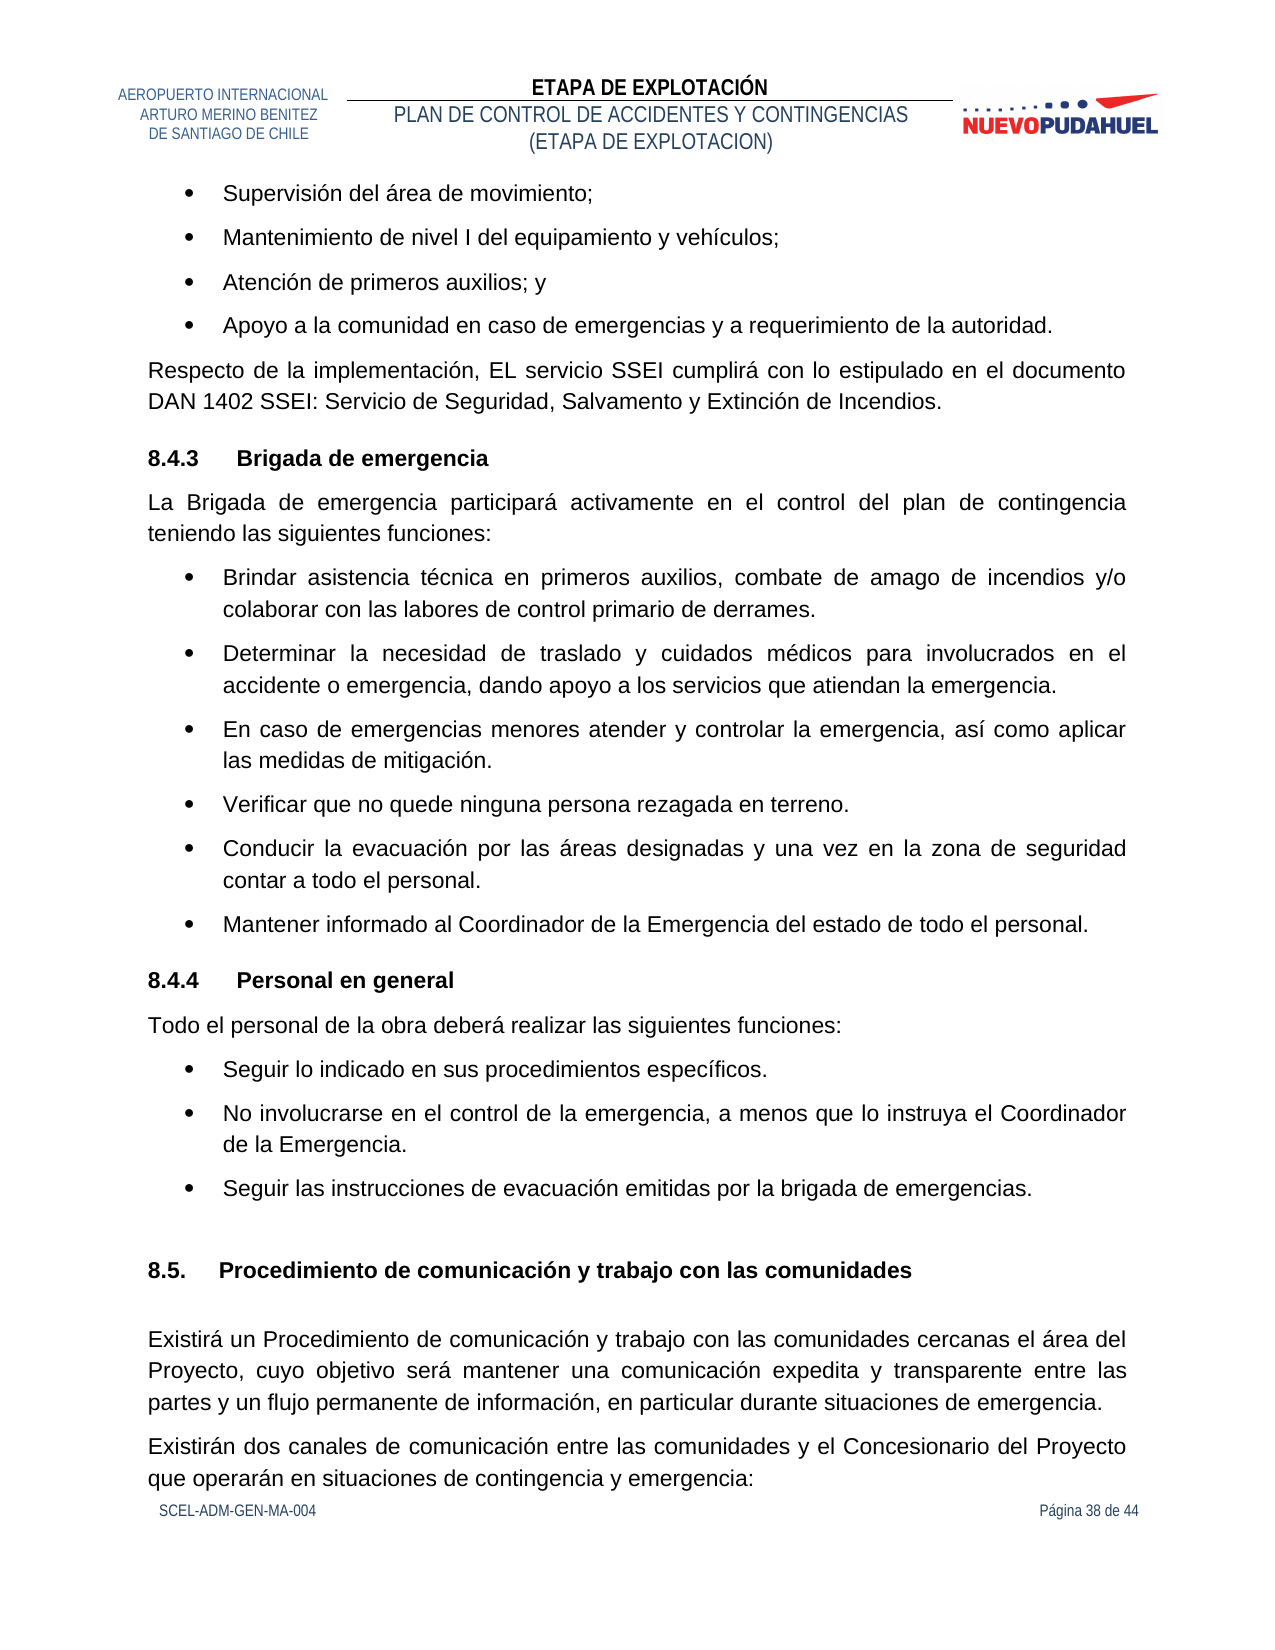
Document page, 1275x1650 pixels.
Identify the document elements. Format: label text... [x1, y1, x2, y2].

list Apoyo a la comunidad en caso de emergencias y a requerimiento de la autoridad. [185, 312, 1127, 339]
list Determinar la necesidad de traslado y cuidados médicos para involucrados en el accidente o emergencia, dando apoyo a los servicios que atiendan la emergencia. [185, 640, 1127, 698]
list Conducir la evacuación por las áreas designadas y una vez en la zona de seguridad contar a todo el personal. [185, 835, 1127, 893]
picture [959, 86, 1165, 141]
text Existirá un Procedimiento de comunicación y trabajo con las comunidades cercanas el área del Proyecto, cuyo objetivo será mantener una comunicación expedita y transparente entre las partes y un flujo permanente de información, en particular durante situaciones de emergencia. [148, 1326, 1127, 1415]
list Brindar asistencia técnica en primeros auxilios, combate de amago de incendios y/o colaborar con las labores de control primario de derrames. [185, 564, 1127, 622]
subtitle Personal en general [148, 967, 1127, 994]
text La Brigada de emergencia participará activamente en el control del plan de contingencia teniendo las siguientes funciones: [148, 489, 1127, 547]
text Existirán dos canales de comunicación entre las comunidades y el Concesionario del Proyecto que operarán en situaciones de contingencia y emergencia: [148, 1433, 1127, 1491]
list Mantenimiento de nivel I del equipamiento y vehículos; [185, 224, 1127, 251]
list Mantener informado al Coordinador de la Emergencia del estado de todo el personal. [185, 911, 1127, 937]
list Seguir las instrucciones de evacuación emitidas por la brigada de emergencias. [185, 1175, 1127, 1202]
list Verificar que no quede ninguna persona rezagada en terreno. [185, 791, 1127, 818]
list Atención de primeros auxilios; y [185, 268, 1127, 295]
subtitle Procedimiento de comunicación y trabajo con las comunidades [148, 1257, 1127, 1283]
list En caso de emergencias menores atender y controlar la emergencia, así como aplicar las medidas de mitigación. [185, 716, 1127, 773]
text Todo el personal de la obra deberá realizar las siguientes funciones: [148, 1012, 1127, 1038]
list Seguir lo indicado en sus procedimientos específicos. [185, 1056, 1127, 1082]
list No involucrarse en el control de la emergencia, a menos que lo instruya el Coordinador de la Emergencia. [185, 1100, 1127, 1158]
subtitle Brigada de emergencia [148, 445, 1127, 471]
text Respecto de la implementación, EL servicio SSEI cumplirá con lo estipulado en el documento DAN 1402 SSEI: Servicio de Seguridad, Salvamento y Extinción de Incendios. [148, 357, 1127, 414]
list Supervisión del área de movimiento; [185, 180, 1127, 207]
